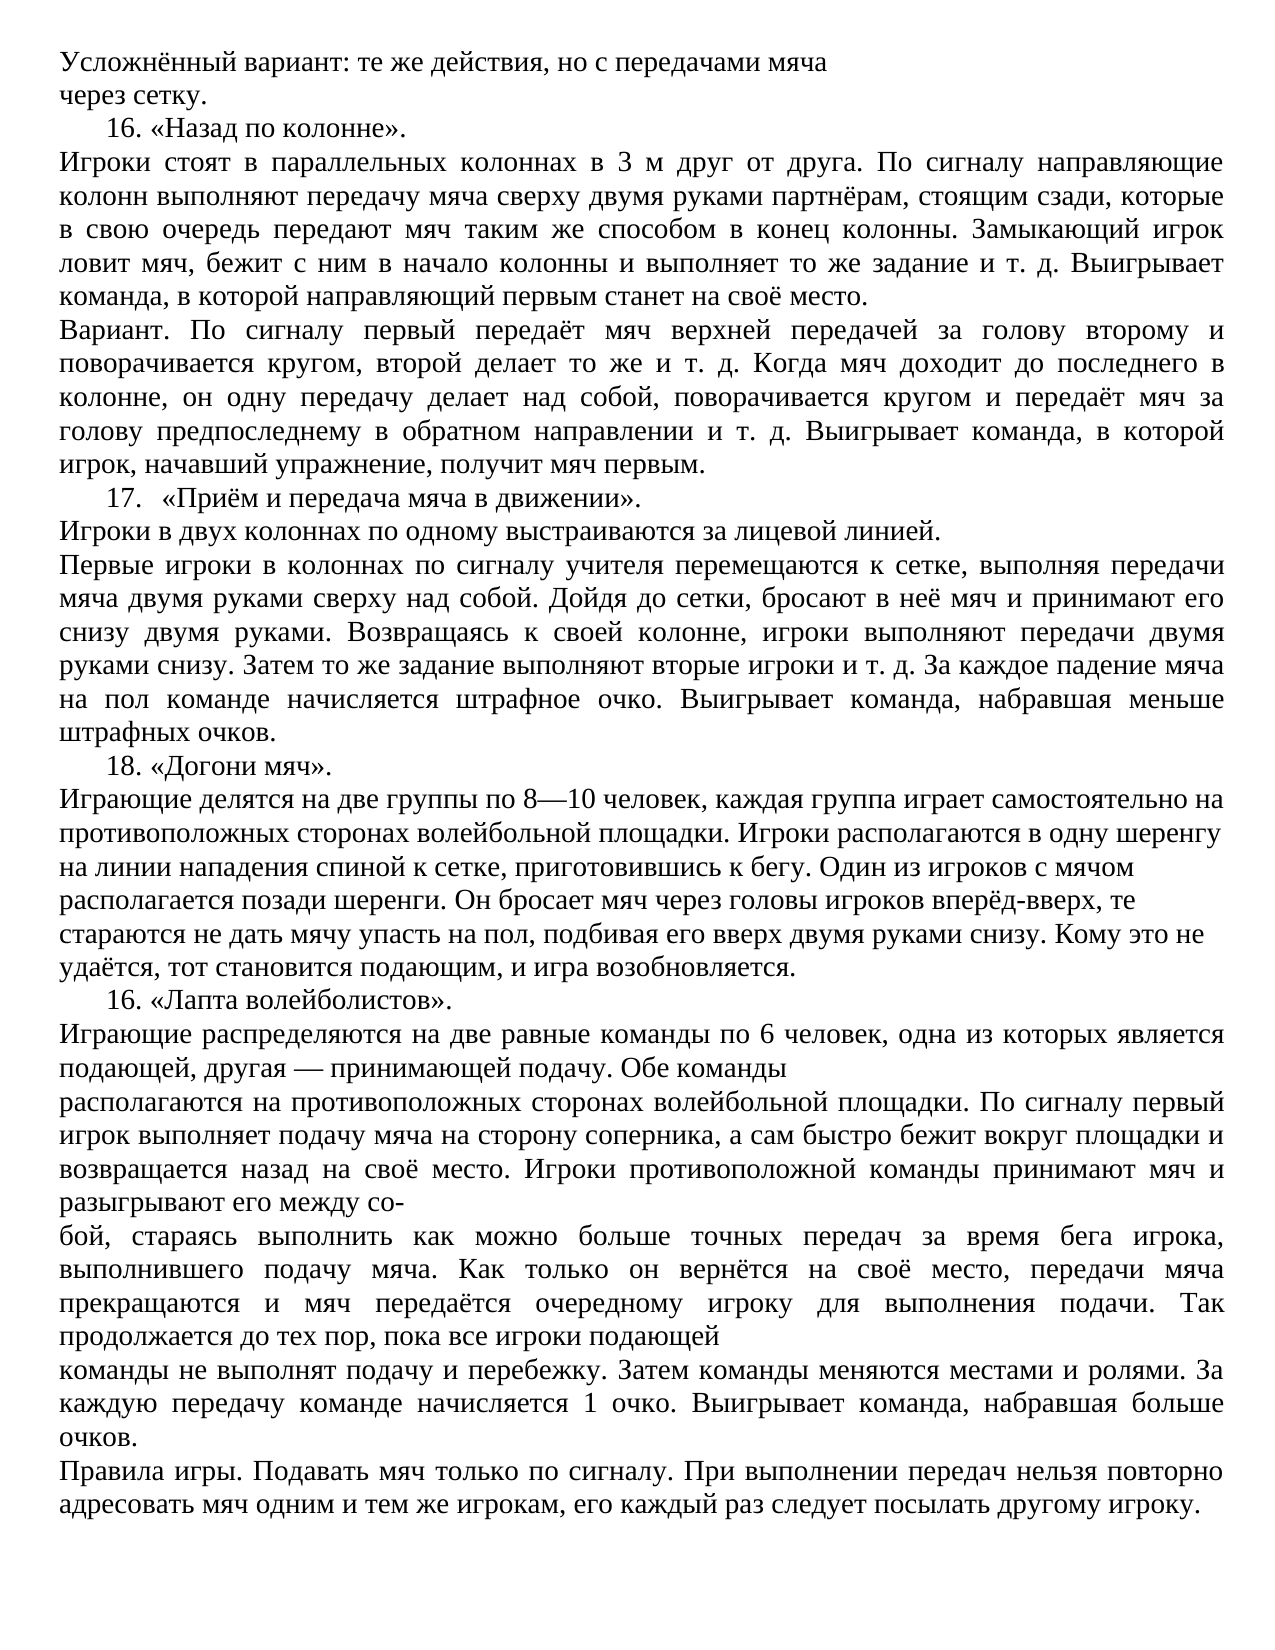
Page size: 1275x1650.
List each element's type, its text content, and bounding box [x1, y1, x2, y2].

text Играющие делятся на две группы по 8—10 человек, каждая группа играет самостоятельно на противоположных сторонах волейбольной площадки. Игроки располагаются в одну шеренгу на линии нападения спиной к сетке, приготовившись к бегу. Один из игроков с мячом располагается позади шеренги. Он бросает мяч через головы игроков вперёд-вверх, те стараются не дать мячу упасть на пол, подбивая его вверх двумя руками снизу. Кому это не удаётся, тот становится подающим, и игра возобновляется. [59, 782, 1226, 983]
text Игроки стоят в параллельных колоннах в 3 м друг от друга. По сигналу направляющие колонн выполняют передачу мяча сверху двумя руками партнёрам, стоящим сзади, которые в свою очередь передают мяч таким же способом в конец колонны. Замыкающий игрок ловит мяч, бежит с ним в начало колонны и выполняет то же задание и т. д. Выигрывает команда, в которой направляющий первым станет на своё место. [59, 144, 1226, 312]
list «Назад по колонне». [106, 111, 1237, 144]
text располагаются на противоположных сторонах волейбольной площадки. По сигналу первый игрок выполняет подачу мяча на сторону соперника, а сам быстро бежит вокруг площадки и возвращается назад на своё место. Игроки противоположной команды принимают мяч и разыгрывают его между со- [59, 1084, 1226, 1218]
text Первые игроки в колоннах по сигналу учителя перемещаются к сетке, выполняя передачи мяча двумя руками сверху над собой. Дойдя до сетки, бросают в неё мяч и принимают его снизу двумя руками. Возвращаясь к своей колонне, игроки выполняют передачи двумя руками снизу. Затем то же задание выполняют вторые игроки и т. д. За каждое падение мяча на пол команде начисляется штрафное очко. Выигрывает команда, набравшая меньше штрафных очков. [59, 547, 1226, 748]
text Усложнённый вариант: те же действия, но с передачами мяча через сетку. [59, 44, 828, 111]
list «Догони мяч». [106, 748, 1237, 782]
text Играющие распределяются на две равные команды по 6 человек, одна из которых является подающей, другая — принимающей подачу. Обе команды [59, 1017, 1225, 1084]
text Вариант. По сигналу первый передаёт мяч верхней передачей за голову второму и поворачивается кругом, второй делает то же и т. д. Когда мяч доходит до последнего в колонне, он одну передачу делает над собой, поворачивается кругом и передаёт мяч за голову предпоследнему в обратном направлении и т. д. Выигрывает команда, в которой игрок, начавший упражнение, получит мяч первым. [59, 312, 1226, 480]
text Правила игры. Подавать мяч только по сигналу. При выполнении передач нельзя повторно адресовать мяч одним и тем же игрокам, его каждый раз следует посылать другому игроку. [59, 1453, 1225, 1520]
text бой, стараясь выполнить как можно больше точных передач за время бега игрока, выполнившего подачу мяча. Как только он вернётся на своё место, передачи мяча прекращаются и мяч передаётся очередному игроку для выполнения подачи. Так продолжается до тех пор, пока все игроки подающей [59, 1218, 1226, 1352]
text Игроки в двух колоннах по одному выстраиваются за лицевой линией. [59, 513, 1237, 547]
text 16. «Лапта волейболистов». [106, 983, 1237, 1017]
list «Приём и передача мяча в движении». [106, 480, 1237, 513]
text команды не выполнят подачу и перебежку. Затем команды меняются местами и ролями. За каждую передачу команде начисляется 1 очко. Выигрывает команда, набравшая больше очков. [59, 1352, 1226, 1453]
